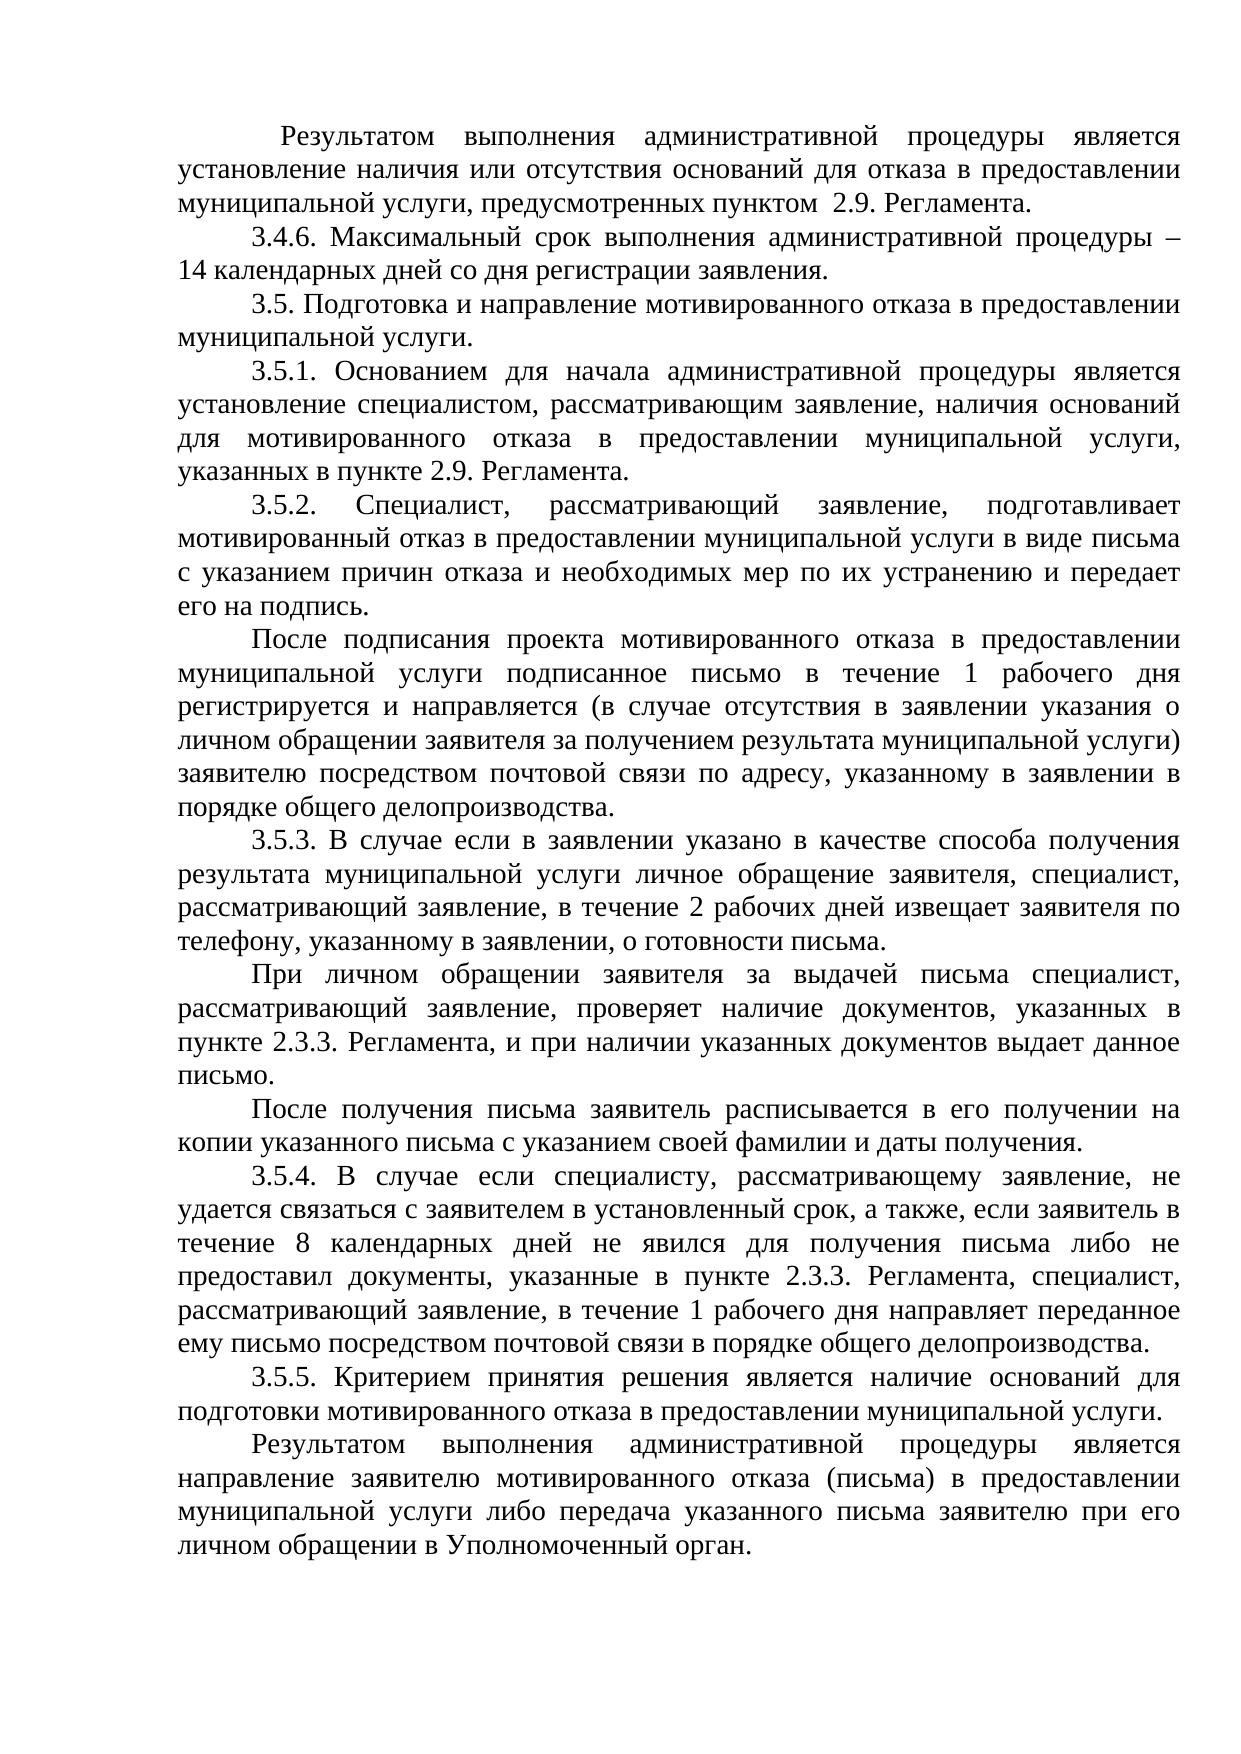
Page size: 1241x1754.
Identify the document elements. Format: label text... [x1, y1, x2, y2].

text 3.5.4. В случае если специалисту, рассматривающему заявление, не удается связаться с заявителем в установленный срок, а также, если заявитель в течение 8 календарных дней не явился для получения письма либо не предоставил документы, указанные в пункте 2.3.3. Регламента, специалист, рассматривающий заявление, в течение 1 рабочего дня направляет переданное ему письмо посредством почтовой связи в порядке общего делопроизводства. [177, 1158, 1181, 1359]
text 3.5.2. Специалист, рассматривающий заявление, подготавливает мотивированный отказ в предоставлении муниципальной услуги в виде письма с указанием причин отказа и необходимых мер по их устранению и передает его на подпись. [177, 487, 1181, 621]
text 3.4.6. Максимальный срок выполнения административной процедуры – 14 календарных дней со дня регистрации заявления. [177, 219, 1181, 286]
text Результатом выполнения административной процедуры является установление наличия или отсутствия оснований для отказа в предоставлении муниципальной услуги, предусмотренных пунктом 2.9. Регламента. [177, 118, 1181, 219]
text При личном обращении заявителя за выдачей письма специалист, рассматривающий заявление, проверяет наличие документов, указанных в пункте 2.3.3. Регламента, и при наличии указанных документов выдает данное письмо. [177, 957, 1181, 1091]
text 3.5.5. Критерием принятия решения является наличие оснований для подготовки мотивированного отказа в предоставлении муниципальной услуги. [177, 1359, 1181, 1426]
text 3.5.3. В случае если в заявлении указано в качестве способа получения результата муниципальной услуги личное обращение заявителя, специалист, рассматривающий заявление, в течение 2 рабочих дней извещает заявителя по телефону, указанному в заявлении, о готовности письма. [177, 822, 1181, 957]
text После подписания проекта мотивированного отказа в предоставлении муниципальной услуги подписанное письмо в течение 1 рабочего дня регистрируется и направляется (в случае отсутствия в заявлении указания о личном обращении заявителя за получением результата муниципальной услуги) заявителю посредством почтовой связи по адресу, указанному в заявлении в порядке общего делопроизводства. [177, 621, 1181, 822]
text Результатом выполнения административной процедуры является направление заявителю мотивированного отказа (письма) в предоставлении муниципальной услуги либо передача указанного письма заявителю при его личном обращении в Уполномоченный орган. [177, 1426, 1181, 1560]
text После получения письма заявитель расписывается в его получении на копии указанного письма с указанием своей фамилии и даты получения. [177, 1091, 1181, 1158]
text 3.5. Подготовка и направление мотивированного отказа в предоставлении муниципальной услуги. [177, 286, 1181, 353]
text 3.5.1. Основанием для начала административной процедуры является установление специалистом, рассматривающим заявление, наличия оснований для мотивированного отказа в предоставлении муниципальной услуги, указанных в пункте 2.9. Регламента. [177, 353, 1181, 487]
